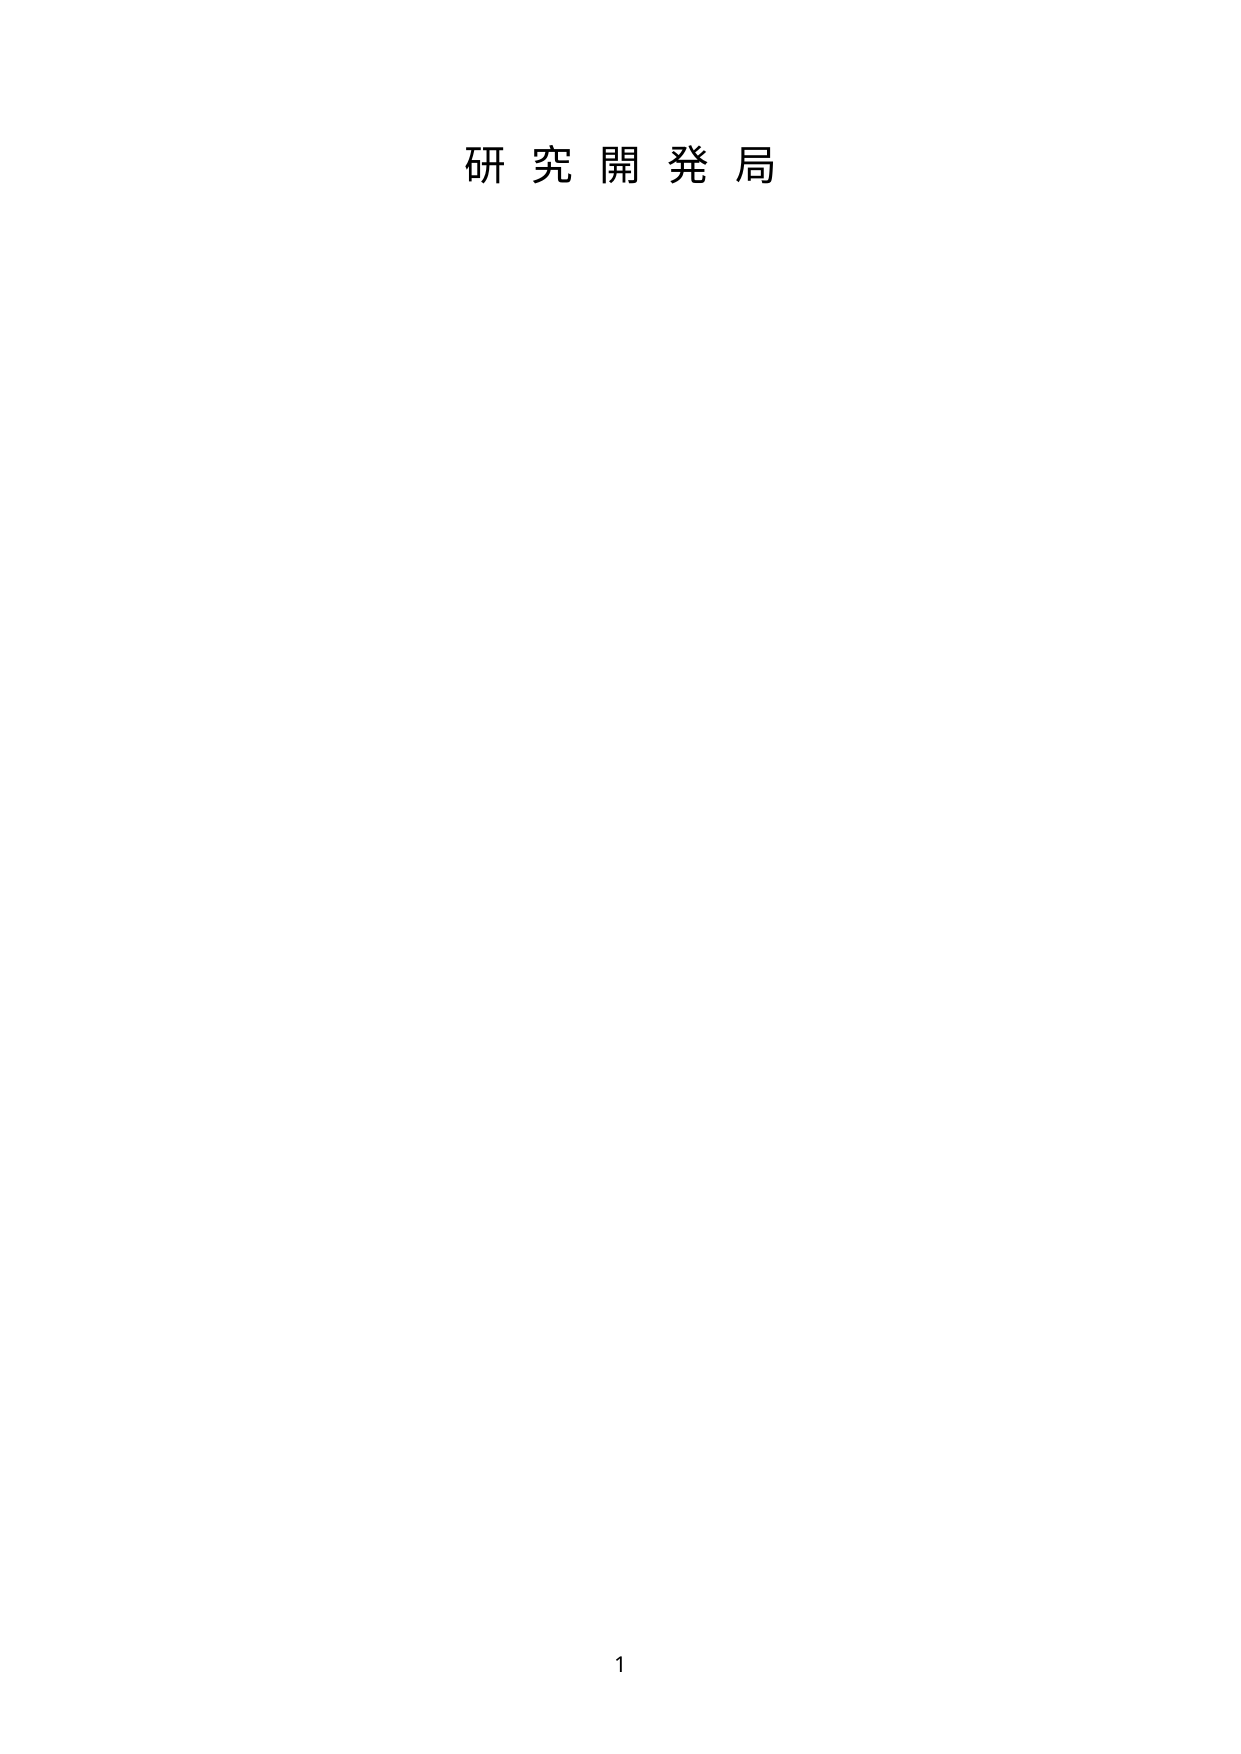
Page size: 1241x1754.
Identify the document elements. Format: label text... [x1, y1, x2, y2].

text 研究開発局 [118, 117, 1122, 207]
